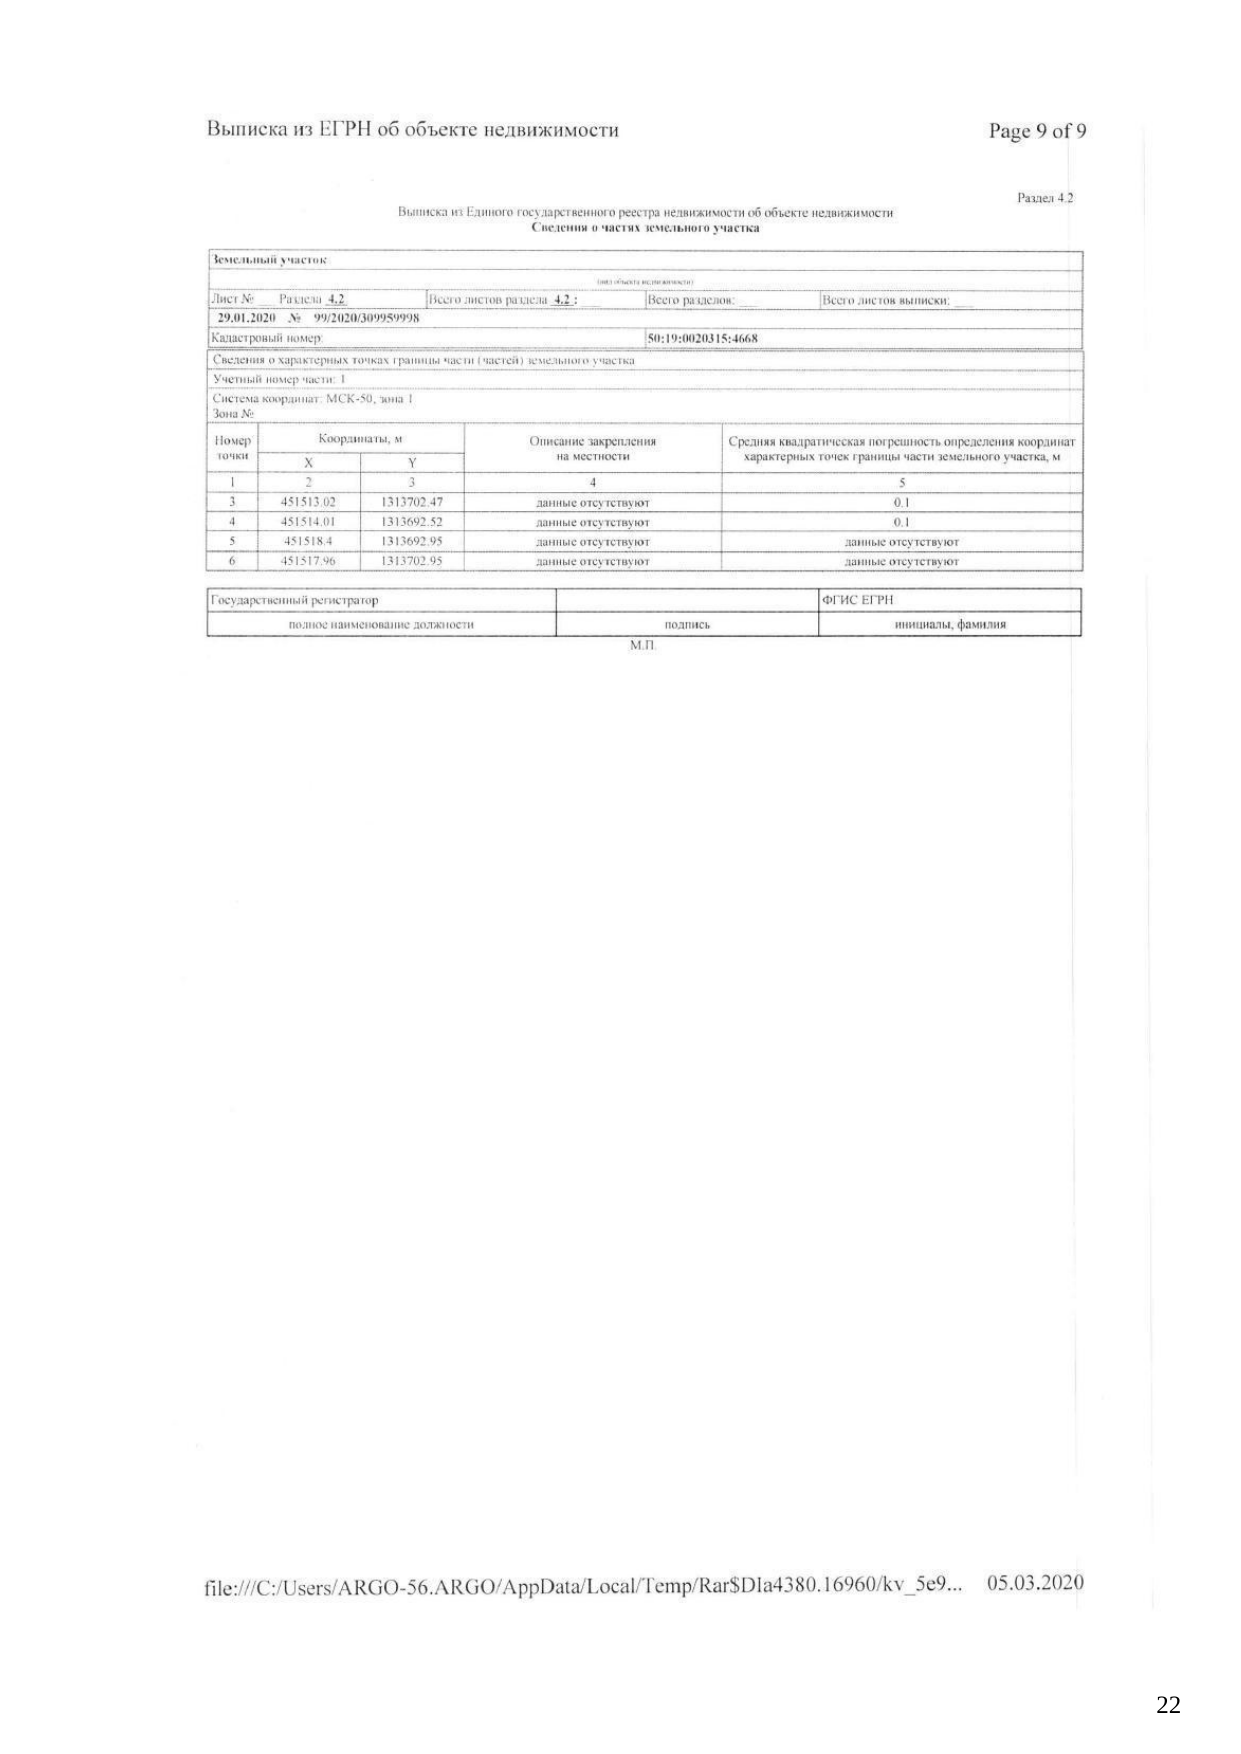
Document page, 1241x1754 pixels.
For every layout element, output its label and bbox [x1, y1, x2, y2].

picture [103, 88, 1182, 1622]
